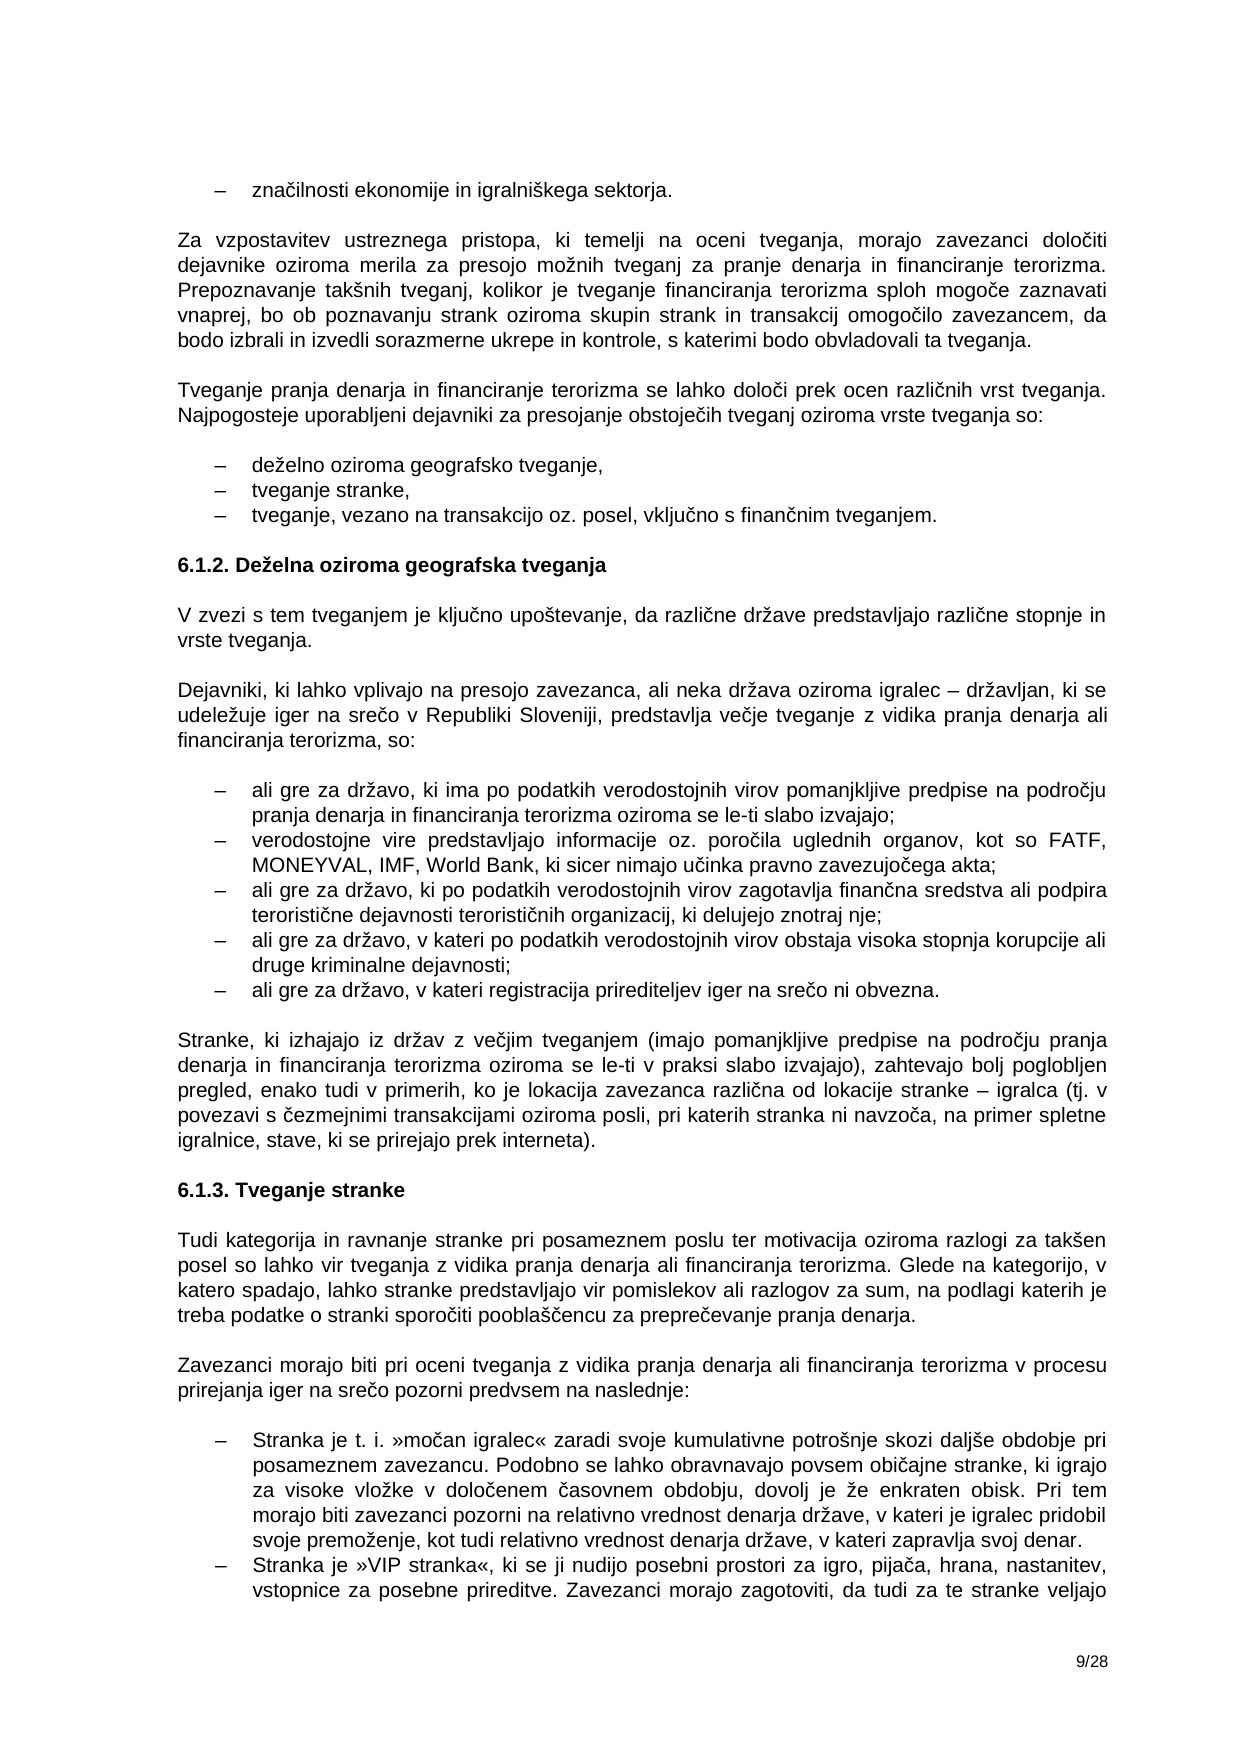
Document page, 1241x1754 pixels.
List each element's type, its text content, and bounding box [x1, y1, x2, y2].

text Za vzpostavitev ustreznega pristopa, ki temelji na oceni tveganja, morajo zavezanci določiti dejavnike oziroma merila za presojo možnih tveganj za pranje denarja in financiranje terorizma. Prepoznavanje takšnih tveganj, kolikor je tveganje financiranja terorizma sploh mogoče zaznavati vnaprej, bo ob poznavanju strank oziroma skupin strank in transakcij omogočilo zavezancem, da bodo izbrali in izvedli sorazmerne ukrepe in kontrole, s katerimi bodo obvladovali ta tveganja. [177, 227, 1108, 352]
list značilnosti ekonomije in igralniškega sektorja. [214, 177, 1108, 202]
text 6.1.2. Deželna oziroma geografska tveganja [177, 552, 1108, 577]
text Dejavniki, ki lahko vplivajo na presojo zavezanca, ali neka država oziroma igralec – državljan, ki se udeležuje iger na srečo v Republiki Sloveniji, predstavlja večje tveganje z vidika pranja denarja ali financiranja terorizma, so: [177, 677, 1108, 752]
list verodostojne vire predstavljajo informacije oz. poročila uglednih organov, kot so FATF, MONEYVAL, IMF, World Bank, ki sicer nimajo učinka pravno zavezujočega akta; [214, 827, 1108, 877]
text Tveganje pranja denarja in financiranje terorizma se lahko določi prek ocen različnih vrst tveganja. Najpogosteje uporabljeni dejavniki za presojanje obstoječih tveganj oziroma vrste tveganja so: [177, 377, 1108, 427]
text Tudi kategorija in ravnanje stranke pri posameznem poslu ter motivacija oziroma razlogi za takšen posel so lahko vir tveganja z vidika pranja denarja ali financiranja terorizma. Glede na kategorijo, v katero spadajo, lahko stranke predstavljajo vir pomislekov ali razlogov za sum, na podlagi katerih je treba podatke o stranki sporočiti pooblaščencu za preprečevanje pranja denarja. [177, 1227, 1108, 1327]
list ali gre za državo, ki po podatkih verodostojnih virov zagotavlja finančna sredstva ali podpira teroristične dejavnosti terorističnih organizacij, ki delujejo znotraj nje; [214, 877, 1108, 927]
text 6.1.3. Tveganje stranke [177, 1177, 1108, 1202]
list tveganje, vezano na transakcijo oz. posel, vključno s finančnim tveganjem. [214, 502, 1108, 527]
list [215, 1552, 1108, 1602]
text V zvezi s tem tveganjem je ključno upoštevanje, da različne države predstavljajo različne stopnje in vrste tveganja. [177, 602, 1108, 652]
list ali gre za državo, ki ima po podatkih verodostojnih virov pomanjkljive predpise na področju pranja denarja in financiranja terorizma oziroma se le-ti slabo izvajajo; [214, 777, 1108, 827]
list tveganje stranke, [214, 477, 1108, 502]
list Stranka je t. i. »močan igralec« zaradi svoje kumulativne potrošnje skozi daljše obdobje pri posameznem zavezancu. Podobno se lahko obravnavajo povsem običajne stranke, ki igrajo za visoke vložke v določenem časovnem obdobju, dovolj je že enkraten obisk. Pri tem morajo biti zavezanci pozorni na relativno vrednost denarja države, v kateri je igralec pridobil svoje premoženje, kot tudi relativno vrednost denarja države, v kateri zapravlja svoj denar. [215, 1427, 1108, 1552]
list deželno oziroma geografsko tveganje, [214, 452, 1108, 477]
text Stranke, ki izhajajo iz držav z večjim tveganjem (imajo pomanjkljive predpise na področju pranja denarja in financiranja terorizma oziroma se le-ti v praksi slabo izvajajo), zahtevajo bolj poglobljen pregled, enako tudi v primerih, ko je lokacija zavezanca različna od lokacije stranke – igralca (tj. v povezavi s čezmejnimi transakcijami oziroma posli, pri katerih stranka ni navzoča, na primer spletne igralnice, stave, ki se prirejajo prek interneta). [177, 1027, 1108, 1152]
list ali gre za državo, v kateri po podatkih verodostojnih virov obstaja visoka stopnja korupcije ali druge kriminalne dejavnosti; [214, 927, 1108, 977]
text Zavezanci morajo biti pri oceni tveganja z vidika pranja denarja ali financiranja terorizma v procesu prirejanja iger na srečo pozorni predvsem na naslednje: [177, 1352, 1108, 1402]
list ali gre za državo, v kateri registracija prirediteljev iger na srečo ni obvezna. [214, 977, 1108, 1002]
